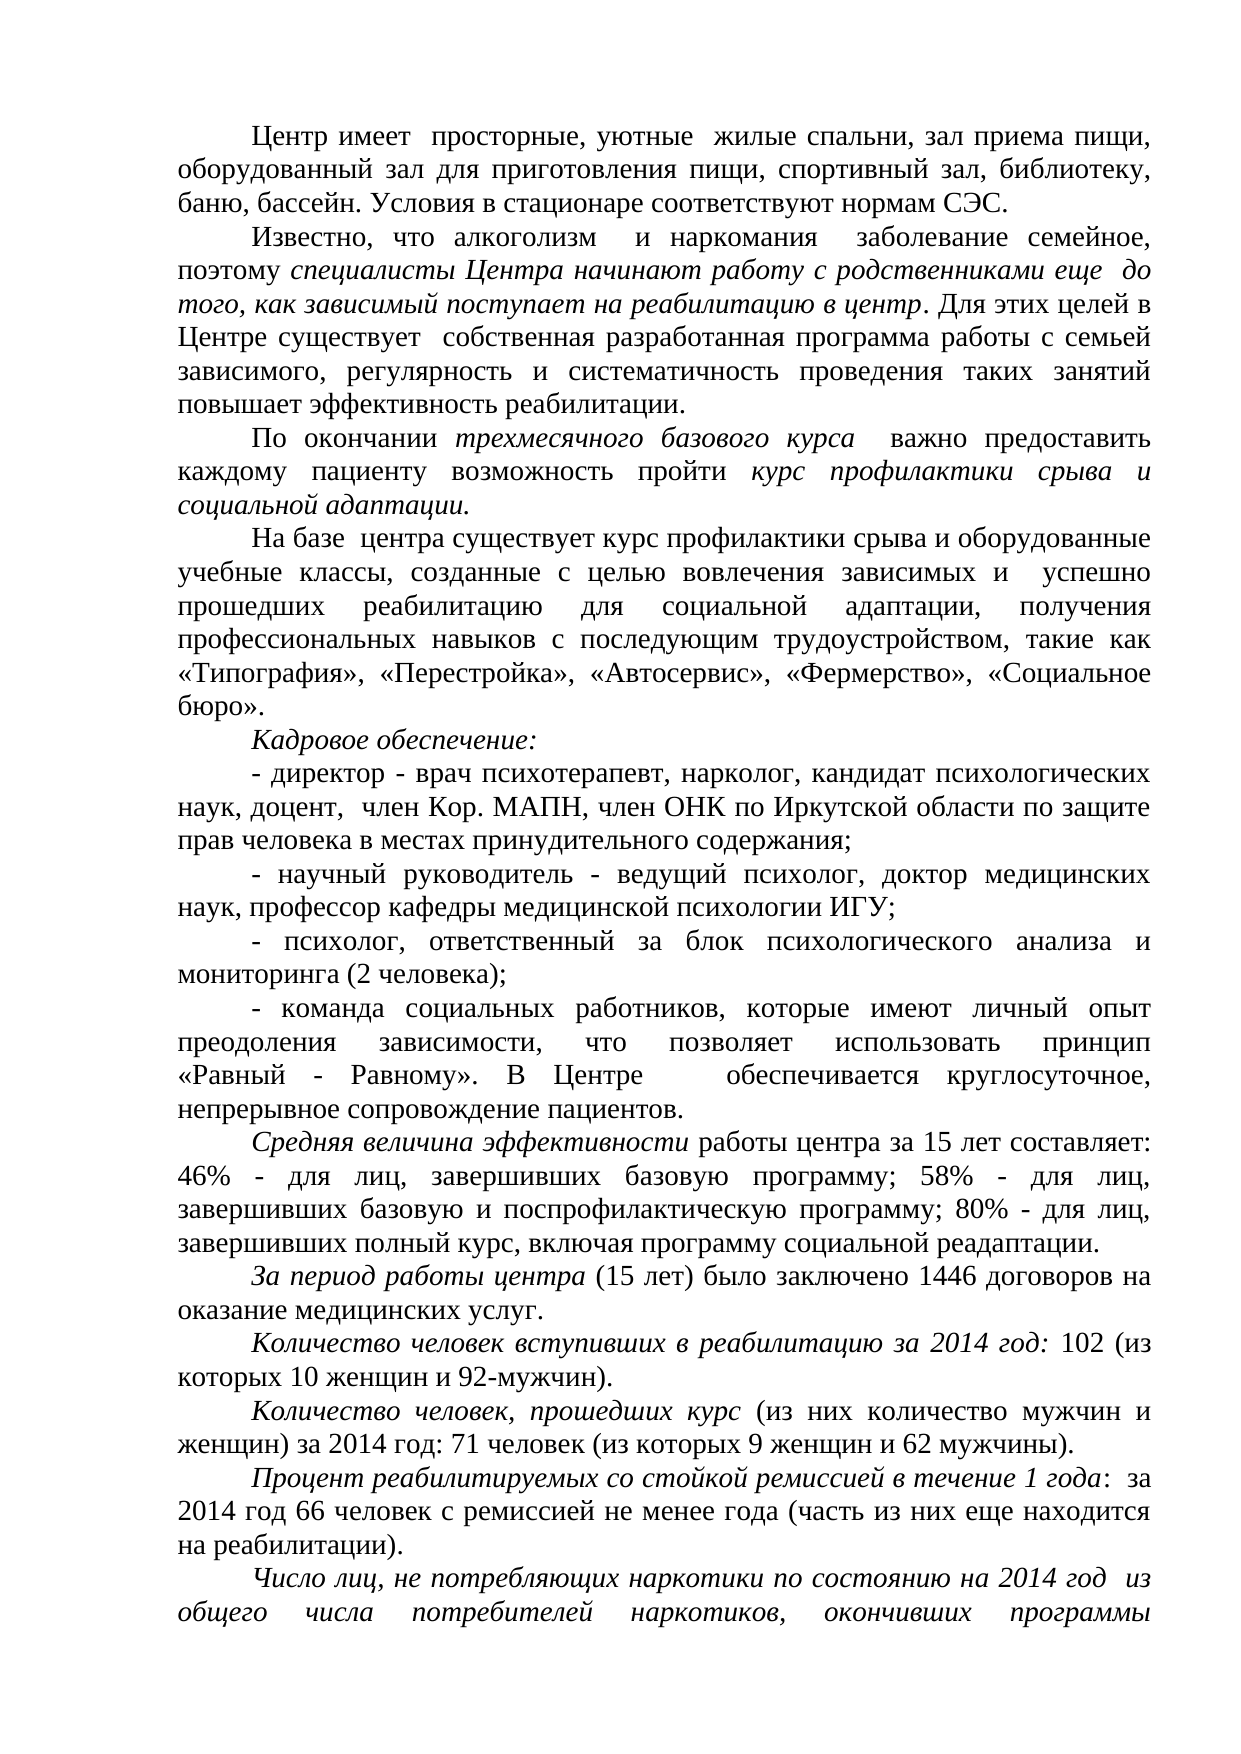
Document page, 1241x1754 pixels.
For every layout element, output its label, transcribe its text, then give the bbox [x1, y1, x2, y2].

text - команда социальных работников, которые имеют личный опыт преодоления зависимости, что позволяет использовать принцип «Равный - Равному». В Центре обеспечивается круглосуточное, непрерывное сопровождение пациентов. [177, 990, 1152, 1124]
text Средняя величина эффективности работы центра за 15 лет составляет: 46% - для лиц, завершивших базовую программу; 58% - для лиц, завершивших базовую и поспрофилактическую программу; 80% - для лиц, завершивших полный курс, включая программу социальной реадаптации. [177, 1124, 1152, 1258]
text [177, 1560, 1152, 1627]
text - научный руководитель - ведущий психолог, доктор медицинских наук, профессор кафедры медицинской психологии ИГУ; [177, 856, 1152, 923]
text Известно, что алкоголизм и наркомания заболевание семейное, поэтому специалисты Центра начинают работу с родственниками еще до того, как зависимый поступает на реабилитацию в центр. Для этих целей в Центре существует собственная разработанная программа работы с семьей зависимого, регулярность и систематичность проведения таких занятий повышает эффективность реабилитации. [177, 219, 1152, 420]
text На базе центра существует курс профилактики срыва и оборудованные учебные классы, созданные с целью вовлечения зависимых и успешно прошедших реабилитацию для социальной адаптации, получения профессиональных навыков с последующим трудоустройством, такие как «Типография», «Перестройка», «Автосервис», «Фермерство», «Социальное бюро». [177, 521, 1152, 722]
text Центр имеет просторные, уютные жилые спальни, зал приема пищи, оборудованный зал для приготовления пищи, спортивный зал, библиотеку, баню, бассейн. Условия в стационаре соответствуют нормам СЭС. [177, 118, 1152, 219]
text По окончании трехмесячного базового курса важно предоставить каждому пациенту возможность пройти курс профилактики срыва и социальной адаптации. [177, 420, 1152, 521]
text - психолог, ответственный за блок психологического анализа и мониторинга (2 человека); [177, 923, 1152, 990]
text Кадровое обеспечение: [177, 722, 1152, 755]
text Процент реабилитируемых со стойкой ремиссией в течение 1 года: за 2014 год 66 человек с ремиссией не менее года (часть из них еще находится на реабилитации). [177, 1460, 1152, 1560]
text Количество человек, прошедших курс (из них количество мужчин и женщин) за 2014 год: 71 человек (из которых 9 женщин и 62 мужчины). [177, 1393, 1152, 1460]
text - директор - врач психотерапевт, нарколог, кандидат психологических наук, доцент, член Кор. МАПН, член ОНК по Иркутской области по защите прав человека в местах принудительного содержания; [177, 755, 1152, 856]
text За период работы центра (15 лет) было заключено 1446 договоров на оказание медицинских услуг. [177, 1258, 1152, 1326]
text Количество человек вступивших в реабилитацию за 2014 год: 102 (из которых 10 женщин и 92-мужчин). [177, 1326, 1152, 1393]
